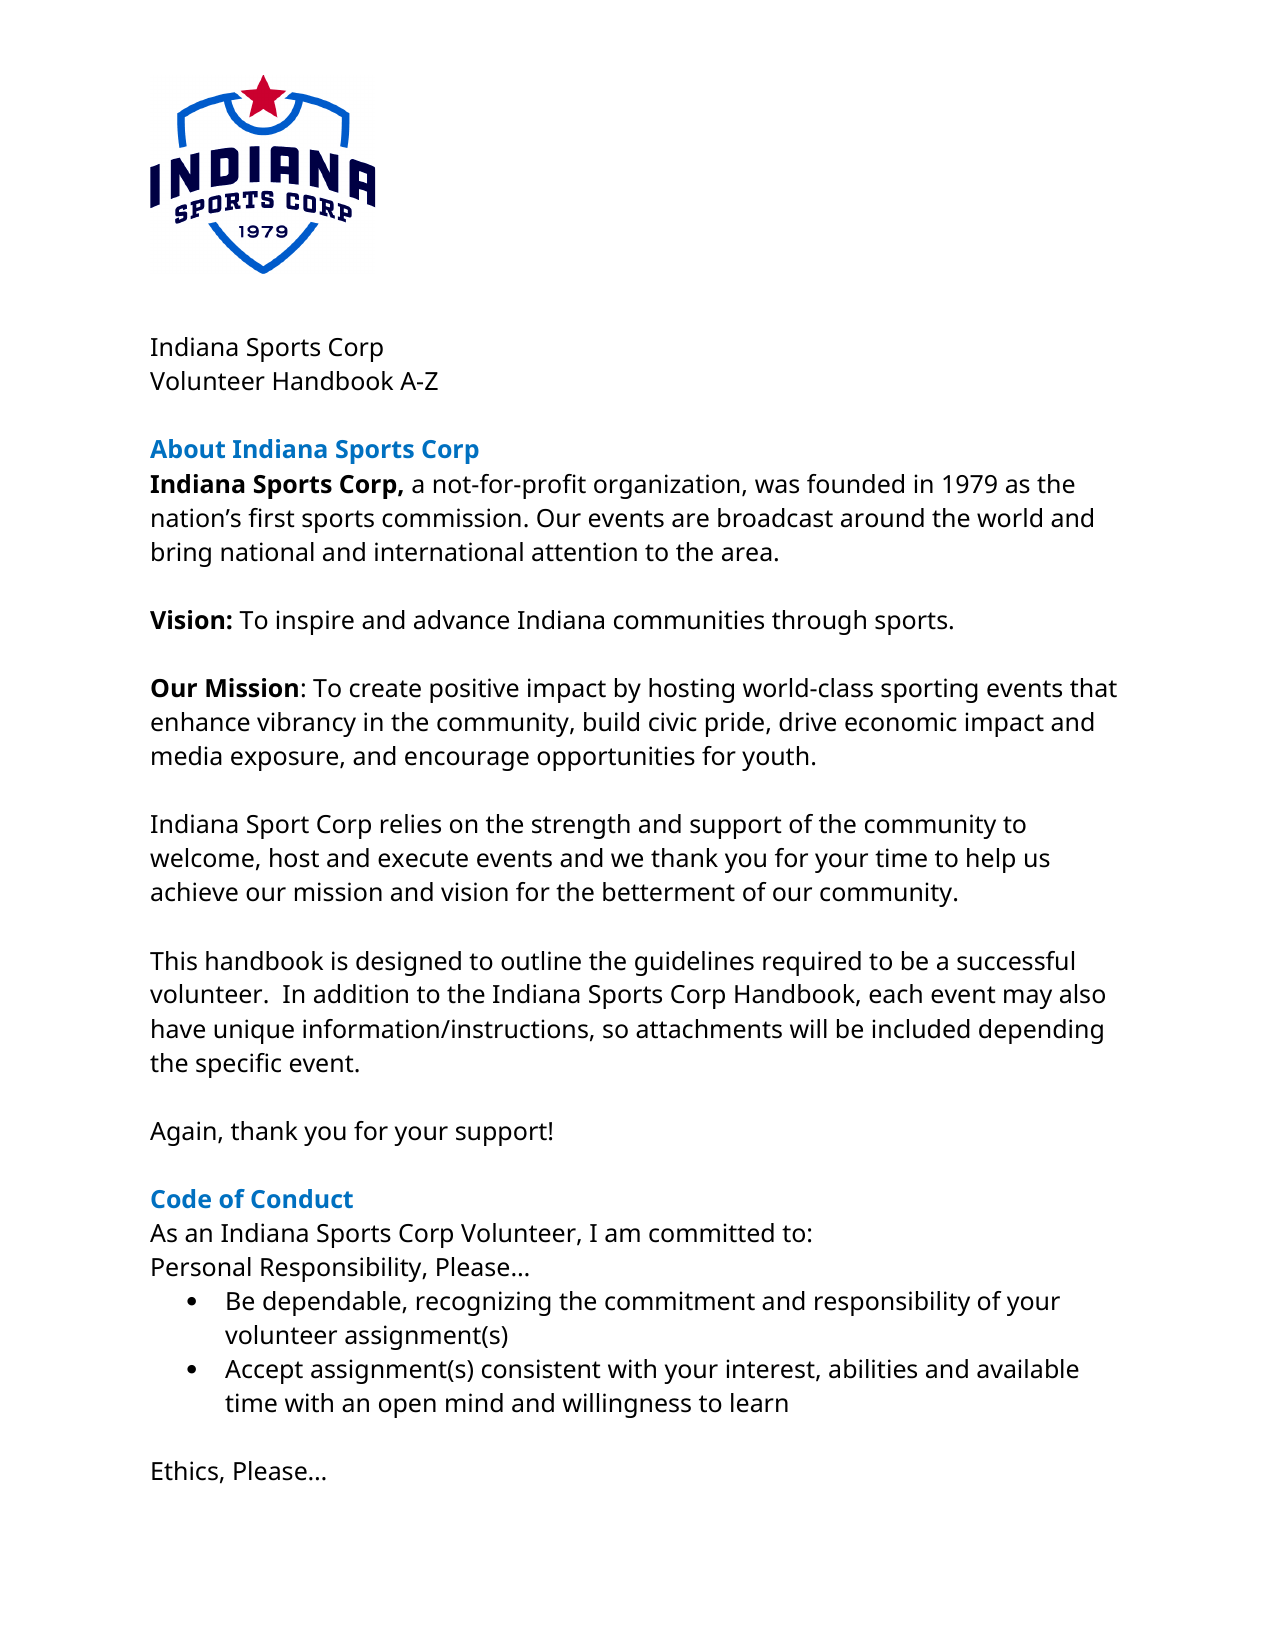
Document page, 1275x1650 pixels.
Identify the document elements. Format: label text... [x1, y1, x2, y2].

picture [150, 75, 375, 274]
text Volunteer Handbook A-Z [150, 364, 1125, 398]
text Personal Responsibility, Please… [150, 1250, 1125, 1284]
text As an Indiana Sports Corp Volunteer, I am committed to: [150, 1216, 1125, 1250]
text Indiana Sports Corp [150, 330, 1125, 364]
list Be dependable, recognizing the commitment and responsibility of your volunteer assignment(s) [187, 1284, 1125, 1352]
text This handbook is designed to outline the guidelines required to be a successful volunteer. In addition to the Indiana Sports Corp Handbook, each event may also have unique information/instructions, so attachments will be included depending the specific event. [150, 943, 1125, 1079]
text Again, thank you for your support! [150, 1113, 1125, 1147]
text Indiana Sport Corp relies on the strength and support of the community to welcome, host and execute events and we thank you for your time to help us achieve our mission and vision for the betterment of our community. [150, 807, 1125, 909]
text Indiana Sports Corp, a not-for-profit organization, was founded in 1979 as the nation’s first sports commission. Our events are broadcast around the world and bring national and international attention to the area. Vision: To inspire and advance Indiana communities through sports. Our Mission: To create positive impact by hosting world-class sporting events that enhance vibrancy in the community, build civic pride, drive economic impact and media exposure, and encourage opportunities for youth. [150, 466, 1125, 773]
text Code of Conduct [150, 1182, 1125, 1216]
list Accept assignment(s) consistent with your interest, abilities and available time with an open mind and willingness to learn [187, 1352, 1125, 1420]
text Ethics, Please… [150, 1454, 1125, 1488]
text About Indiana Sports Corp [150, 432, 1125, 466]
